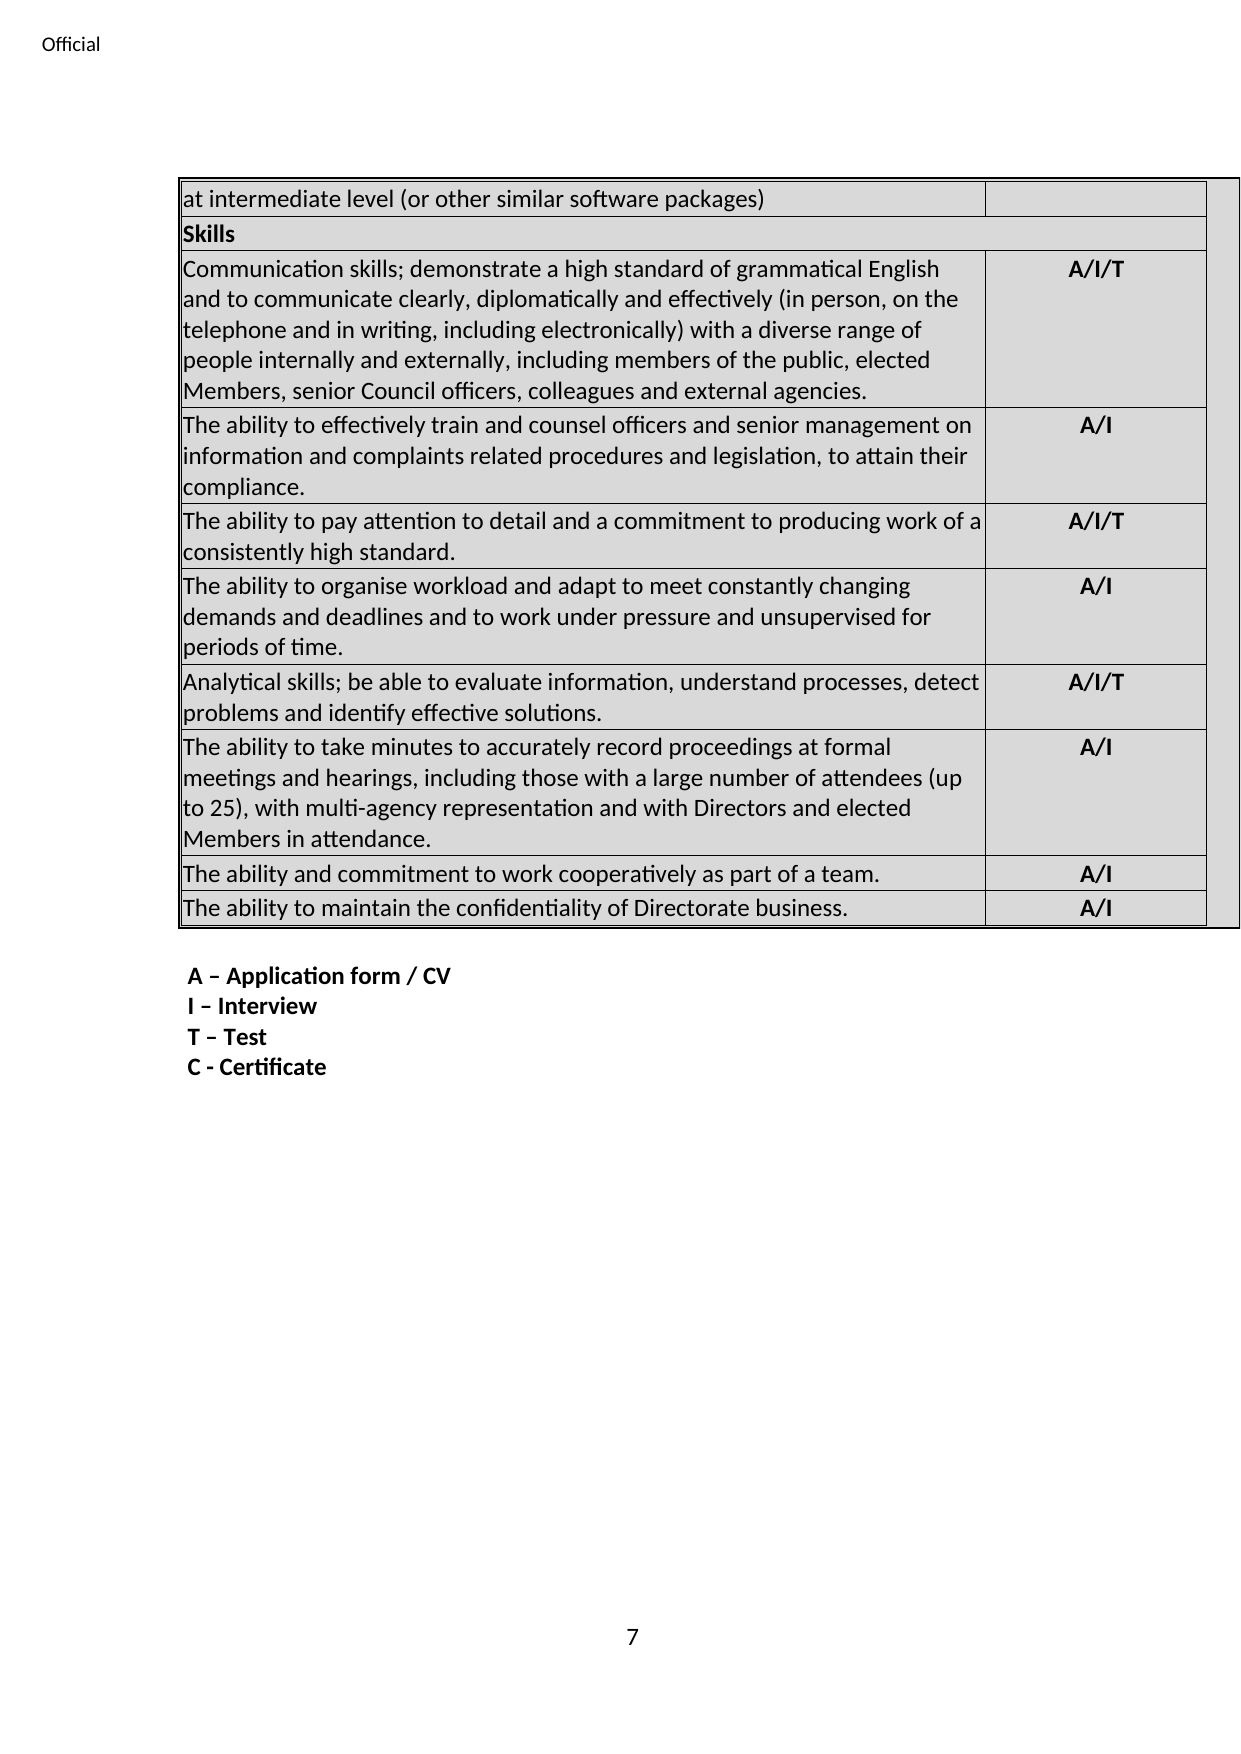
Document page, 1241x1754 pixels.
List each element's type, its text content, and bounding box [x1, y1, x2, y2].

table_header [180, 179, 1239, 927]
text T – Test [187, 1021, 1078, 1051]
text A – Application form / CV [187, 960, 1078, 990]
text C - Certificate [187, 1051, 1078, 1082]
text I – Interview [187, 990, 1078, 1021]
